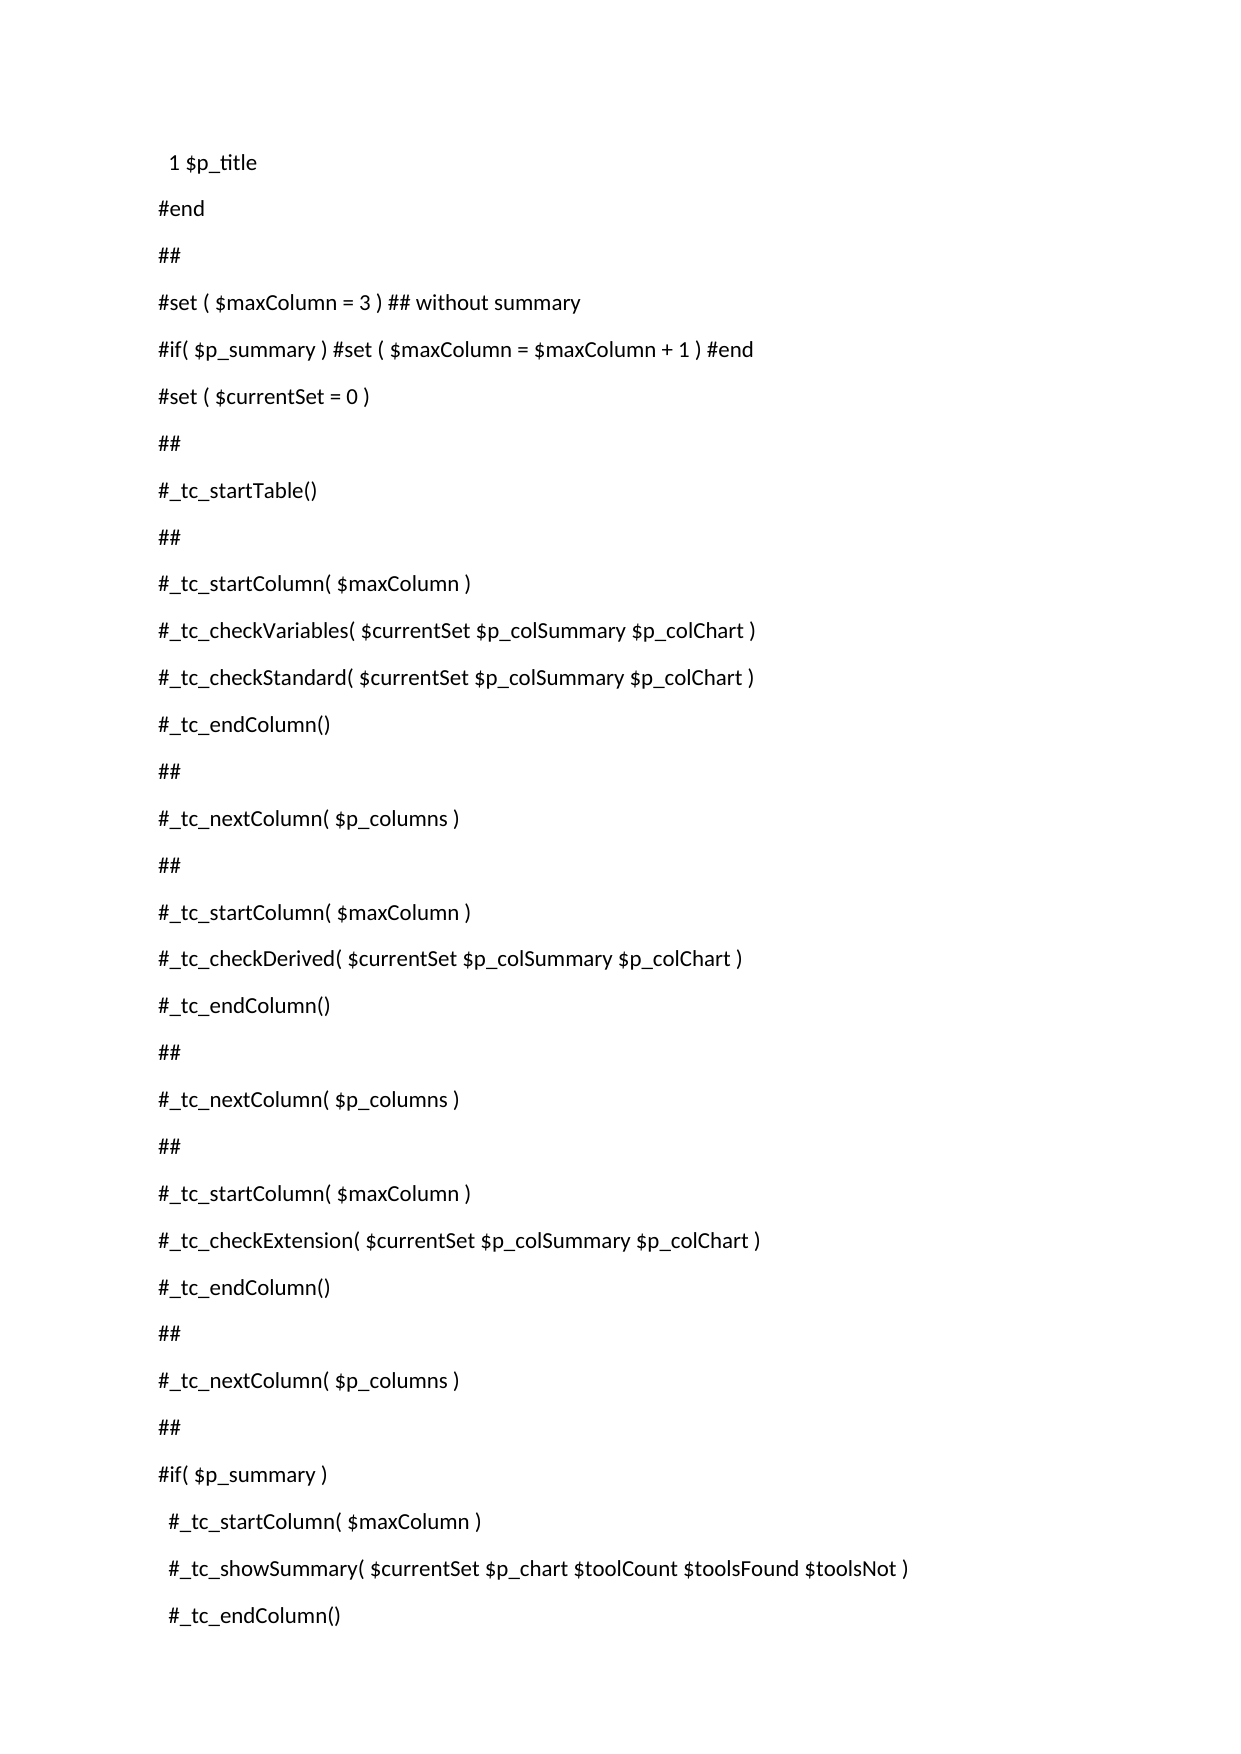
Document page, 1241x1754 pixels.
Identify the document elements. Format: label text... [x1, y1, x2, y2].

text #_tc_checkVariables( $currentSet $p_colSummary $p_colChart ) [148, 616, 1093, 644]
text #set ( $currentSet = 0 ) [148, 382, 1093, 410]
text #if( $p_summary ) #set ( $maxColumn = $maxColumn + 1 ) #end [148, 335, 1093, 363]
text 1 $p_title [148, 148, 1093, 176]
text #_tc_endColumn() [148, 1601, 1093, 1629]
text #_tc_startTable() [148, 476, 1093, 504]
text ## [148, 1132, 1093, 1160]
text #_tc_endColumn() [148, 710, 1093, 738]
text #end [148, 194, 1093, 222]
text ## [148, 1413, 1093, 1441]
text #_tc_startColumn( $maxColumn ) [148, 1179, 1093, 1207]
text #_tc_startColumn( $maxColumn ) [148, 1507, 1093, 1535]
text #_tc_nextColumn( $p_columns ) [148, 804, 1093, 832]
text ## [148, 1319, 1093, 1347]
text #_tc_checkStandard( $currentSet $p_colSummary $p_colChart ) [148, 663, 1093, 691]
text #_tc_nextColumn( $p_columns ) [148, 1085, 1093, 1113]
text #_tc_checkExtension( $currentSet $p_colSummary $p_colChart ) [148, 1226, 1093, 1254]
text #if( $p_summary ) [148, 1460, 1093, 1488]
text ## [148, 429, 1093, 457]
text ## [148, 1038, 1093, 1066]
text #_tc_endColumn() [148, 991, 1093, 1019]
text #_tc_checkDerived( $currentSet $p_colSummary $p_colChart ) [148, 944, 1093, 972]
text #_tc_startColumn( $maxColumn ) [148, 898, 1093, 926]
text ## [148, 523, 1093, 551]
text #_tc_nextColumn( $p_columns ) [148, 1366, 1093, 1394]
text #_tc_showSummary( $currentSet $p_chart $toolCount $toolsFound $toolsNot ) [148, 1554, 1093, 1582]
text ## [148, 757, 1093, 785]
text #_tc_startColumn( $maxColumn ) [148, 569, 1093, 597]
text ## [148, 241, 1093, 269]
text ## [148, 851, 1093, 879]
text #_tc_endColumn() [148, 1273, 1093, 1301]
text #set ( $maxColumn = 3 ) ## without summary [148, 288, 1093, 316]
